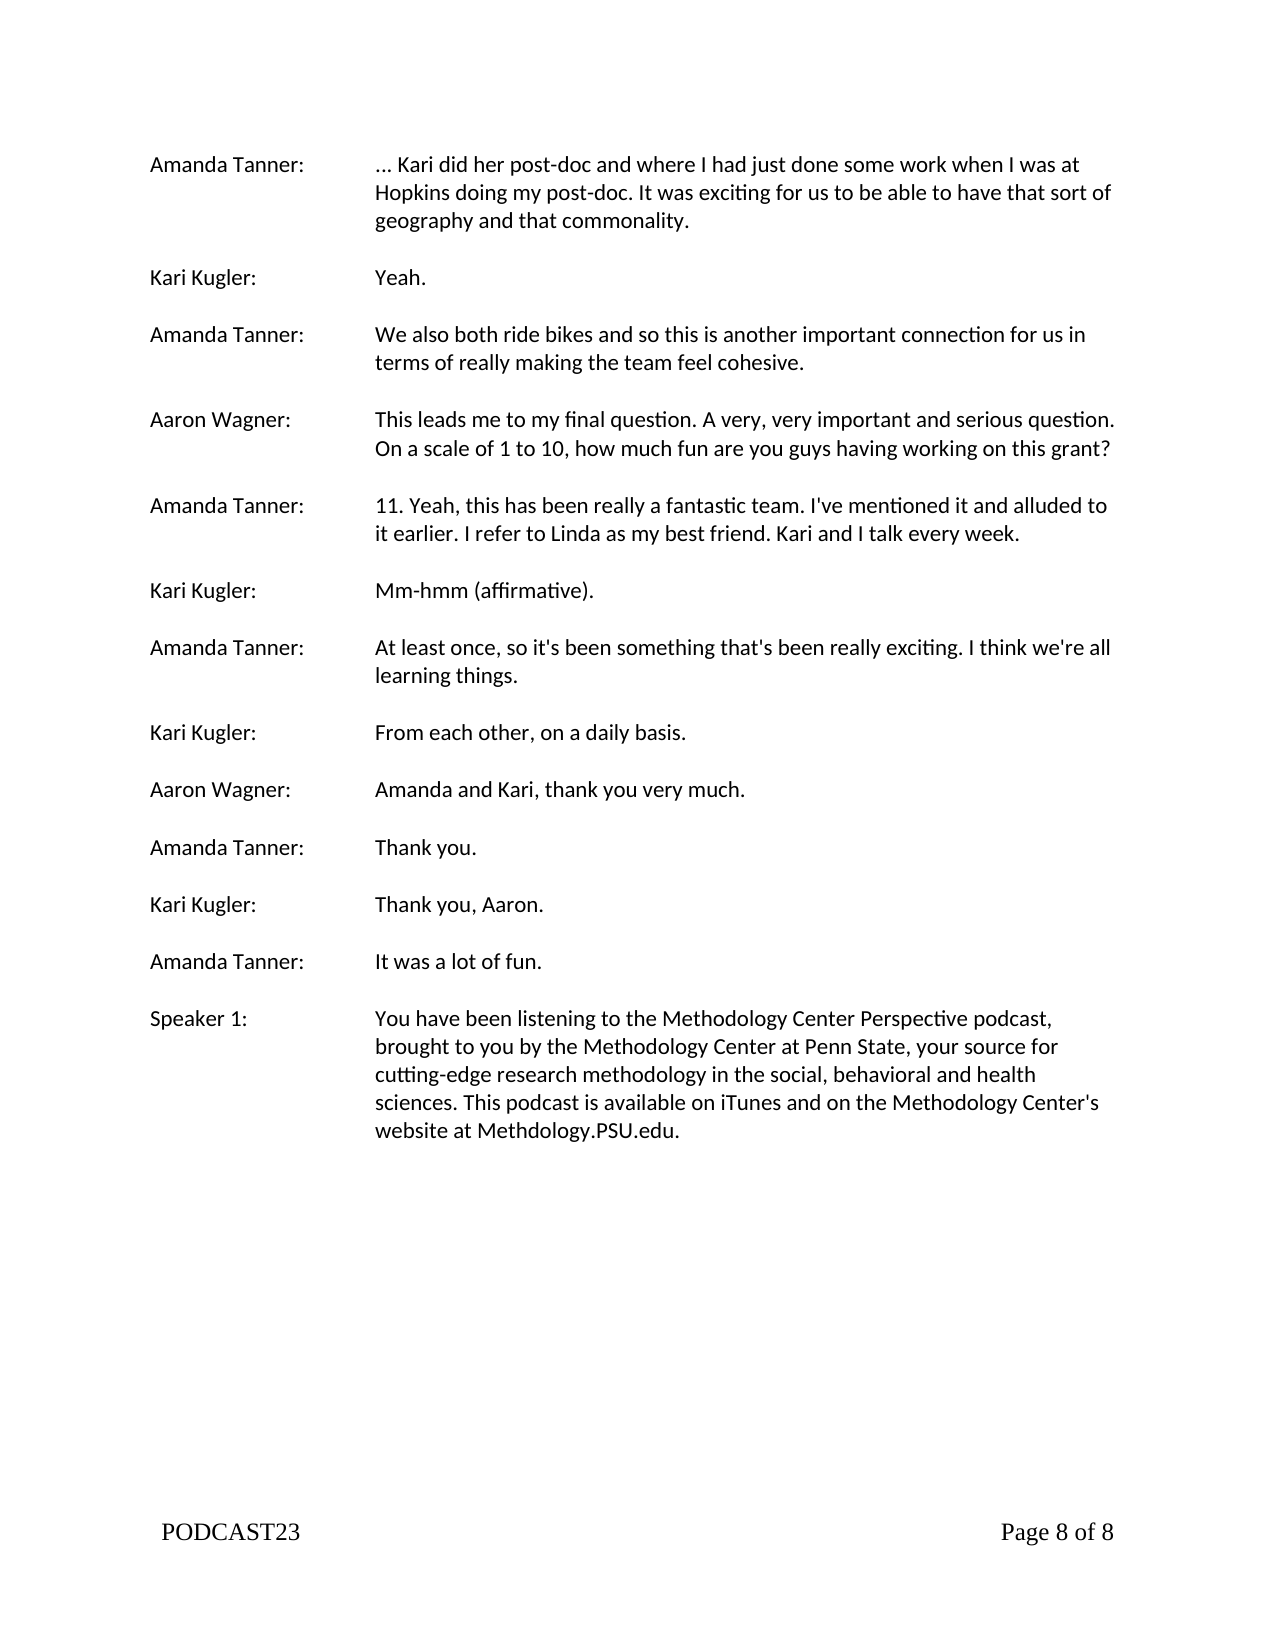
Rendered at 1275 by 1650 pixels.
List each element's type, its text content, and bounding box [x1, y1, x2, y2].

text Amanda Tanner: At least once, so it's been something that's been really exciting. I think we're all learning things. [150, 633, 1125, 689]
text Aaron Wagner: This leads me to my final question. A very, very important and serious question. On a scale of 1 to 10, how much fun are you guys having working on this grant? [150, 406, 1125, 462]
text Kari Kugler: Thank you, Aaron. [150, 890, 1125, 918]
text Kari Kugler: Mm-hmm (affirmative). [150, 576, 1125, 604]
text Amanda Tanner: ... Kari did her post-doc and where I had just done some work when I was at Hopkins doing my post-doc. It was exciting for us to be able to have that sort of geography and that commonality. [150, 150, 1125, 234]
text Amanda Tanner: 11. Yeah, this has been really a fantastic team. I've mentioned it and alluded to it earlier. I refer to Linda as my best friend. Kari and I talk every week. [150, 491, 1125, 547]
text Amanda Tanner: We also both ride bikes and so this is another important connection for us in terms of really making the team feel cohesive. [150, 320, 1125, 376]
text Kari Kugler: From each other, on a daily basis. [150, 718, 1125, 746]
text Aaron Wagner: Amanda and Kari, thank you very much. [150, 776, 1125, 804]
text Amanda Tanner: It was a lot of fun. [150, 947, 1125, 975]
text Kari Kugler: Yeah. [150, 263, 1125, 291]
text Amanda Tanner: Thank you. [150, 833, 1125, 861]
text Speaker 1: You have been listening to the Methodology Center Perspective podcast, brought to you by the Methodology Center at Penn State, your source for cutting-edge research methodology in the social, behavioral and health sciences. This podcast is available on iTunes and on the Methodology Center's website at Methdology.PSU.edu. [150, 1004, 1125, 1144]
